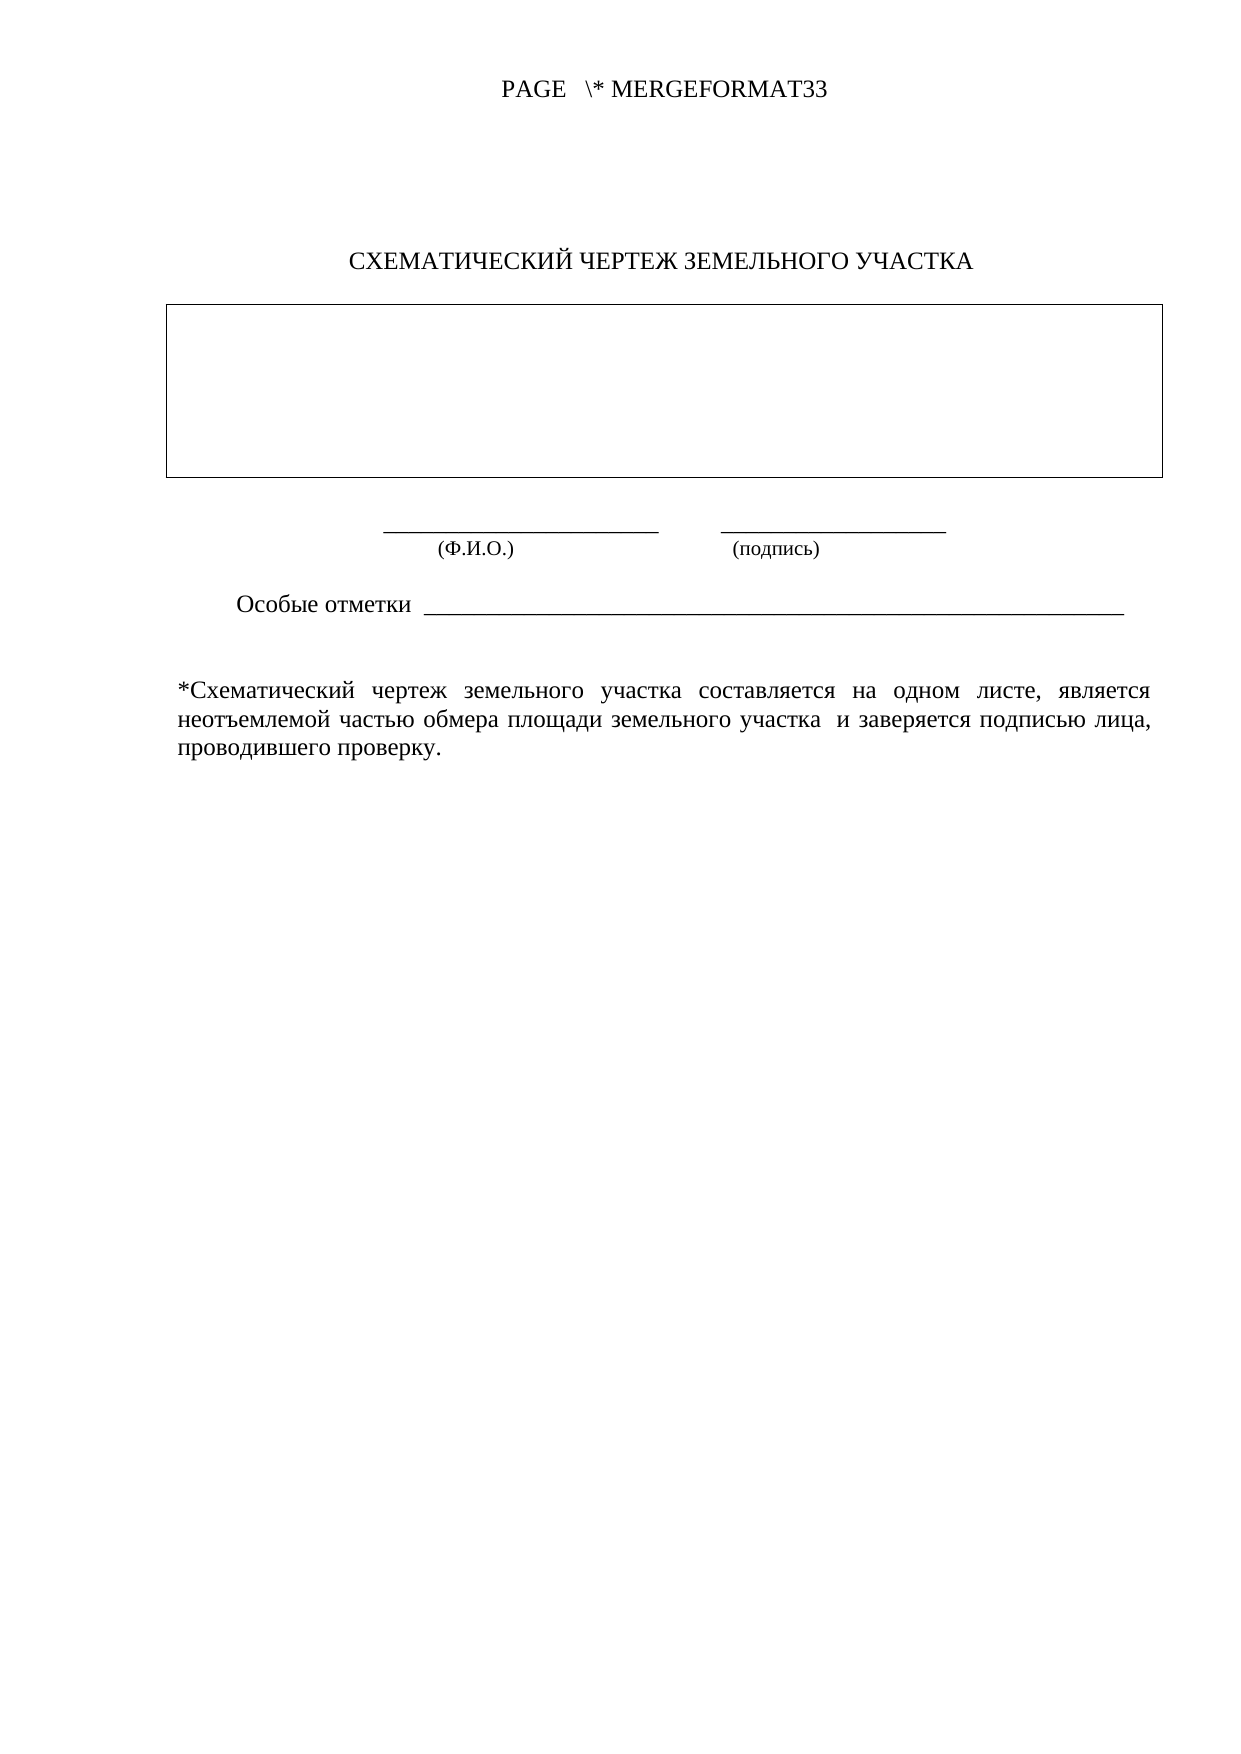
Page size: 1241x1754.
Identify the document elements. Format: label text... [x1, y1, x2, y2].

text Особые отметки ________________________________________________________ [177, 589, 1152, 617]
text ______________________ __________________ [177, 507, 1152, 536]
table_header [167, 305, 1162, 477]
text СХЕМАТИЧЕСКИЙ ЧЕРТЕЖ ЗЕМЕЛЬНОГО УЧАСТКА [177, 246, 1152, 275]
text (Ф.И.О.) (подпись) [177, 536, 1152, 560]
text *Схематический чертеж земельного участка составляется на одном листе, является неотъемлемой частью обмера площади земельного участка и заверяется подписью лица, проводившего проверку. [177, 675, 1152, 761]
